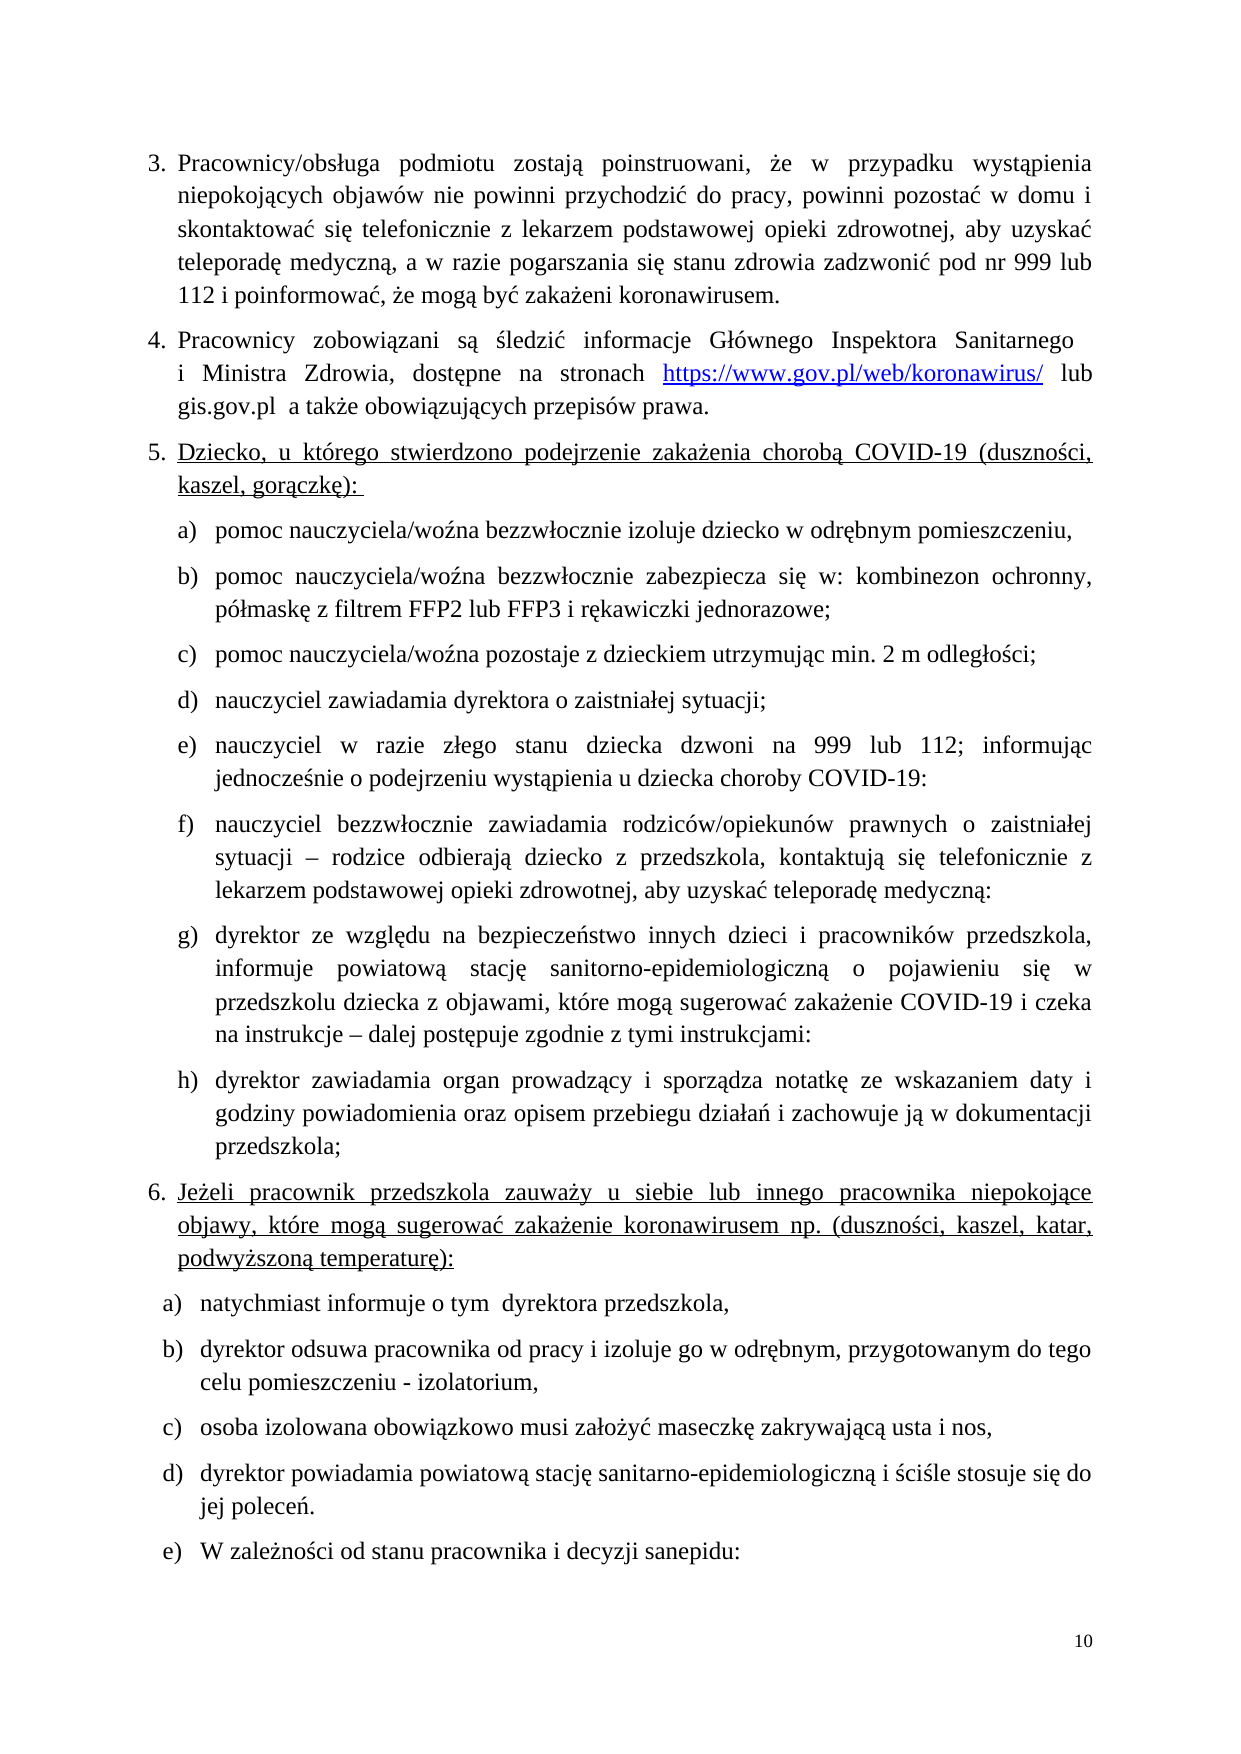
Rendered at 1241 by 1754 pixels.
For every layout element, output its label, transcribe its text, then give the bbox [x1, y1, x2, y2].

list Jeżeli pracownik przedszkola zauważy u siebie lub innego pracownika niepokojące objawy, które mogą sugerować zakażenie koronawirusem np. (duszności, kaszel, katar, podwyższoną temperaturę): [148, 1177, 1093, 1271]
list pomoc nauczyciela/woźna bezzwłocznie zabezpiecza się w: kombinezon ochronny, półmaskę z filtrem FFP2 lub FFP3 i rękawiczki jednorazowe; [177, 561, 1093, 623]
list nauczyciel bezzwłocznie zawiadamia rodziców/opiekunów prawnych o zaistniałej sytuacji – rodzice odbierają dziecko z przedszkola, kontaktują się telefonicznie z lekarzem podstawowej opieki zdrowotnej, aby uzyskać teleporadę medyczną: [177, 809, 1093, 904]
list W zależności od stanu pracownika i decyzji sanepidu: [162, 1536, 1093, 1565]
list osoba izolowana obowiązkowo musi założyć maseczkę zakrywającą usta i nos, [162, 1412, 1093, 1441]
list pomoc nauczyciela/woźna pozostaje z dzieckiem utrzymując min. 2 m odległości; [177, 639, 1093, 668]
list dyrektor odsuwa pracownika od pracy i izoluje go w odrębnym, przygotowanym do tego celu pomieszczeniu - izolatorium, [162, 1334, 1093, 1396]
list Pracownicy zobowiązani są śledzić informacje Głównego Inspektora Sanitarnego i Ministra Zdrowia, dostępne na stronach https://www.gov.pl/web/koronawirus/ lub gis.gov.pl a także obowiązujących przepisów prawa. [148, 325, 1093, 420]
list natychmiast informuje o tym dyrektora przedszkola, [162, 1288, 1093, 1317]
list nauczyciel w razie złego stanu dziecka dzwoni na 999 lub 112; informując jednocześnie o podejrzeniu wystąpienia u dziecka choroby COVID-19: [177, 730, 1093, 792]
list nauczyciel zawiadamia dyrektora o zaistniałej sytuacji; [177, 685, 1093, 714]
list pomoc nauczyciela/woźna bezzwłocznie izoluje dziecko w odrębnym pomieszczeniu, [177, 515, 1093, 544]
list dyrektor zawiadamia organ prowadzący i sporządza notatkę ze wskazaniem daty i godziny powiadomienia oraz opisem przebiegu działań i zachowuje ją w dokumentacji przedszkola; [177, 1065, 1093, 1160]
list dyrektor ze względu na bezpieczeństwo innych dzieci i pracowników przedszkola, informuje powiatową stację sanitorno-epidemiologiczną o pojawieniu się w przedszkolu dziecka z objawami, które mogą sugerować zakażenie COVID-19 i czeka na instrukcje – dalej postępuje zgodnie z tymi instrukcjami: [177, 921, 1093, 1048]
list Pracownicy/obsługa podmiotu zostają poinstruowani, że w przypadku wystąpienia niepokojących objawów nie powinni przychodzić do pracy, powinni pozostać w domu i skontaktować się telefonicznie z lekarzem podstawowej opieki zdrowotnej, aby uzyskać teleporadę medyczną, a w razie pogarszania się stanu zdrowia zadzwonić pod nr 999 lub 112 i poinformować, że mogą być zakażeni koronawirusem. [148, 148, 1093, 308]
list Dziecko, u którego stwierdzono podejrzenie zakażenia chorobą COVID-19 (duszności, kaszel, gorączkę): [148, 437, 1093, 498]
list dyrektor powiadamia powiatową stację sanitarno-epidemiologiczną i ściśle stosuje się do jej poleceń. [162, 1458, 1093, 1519]
